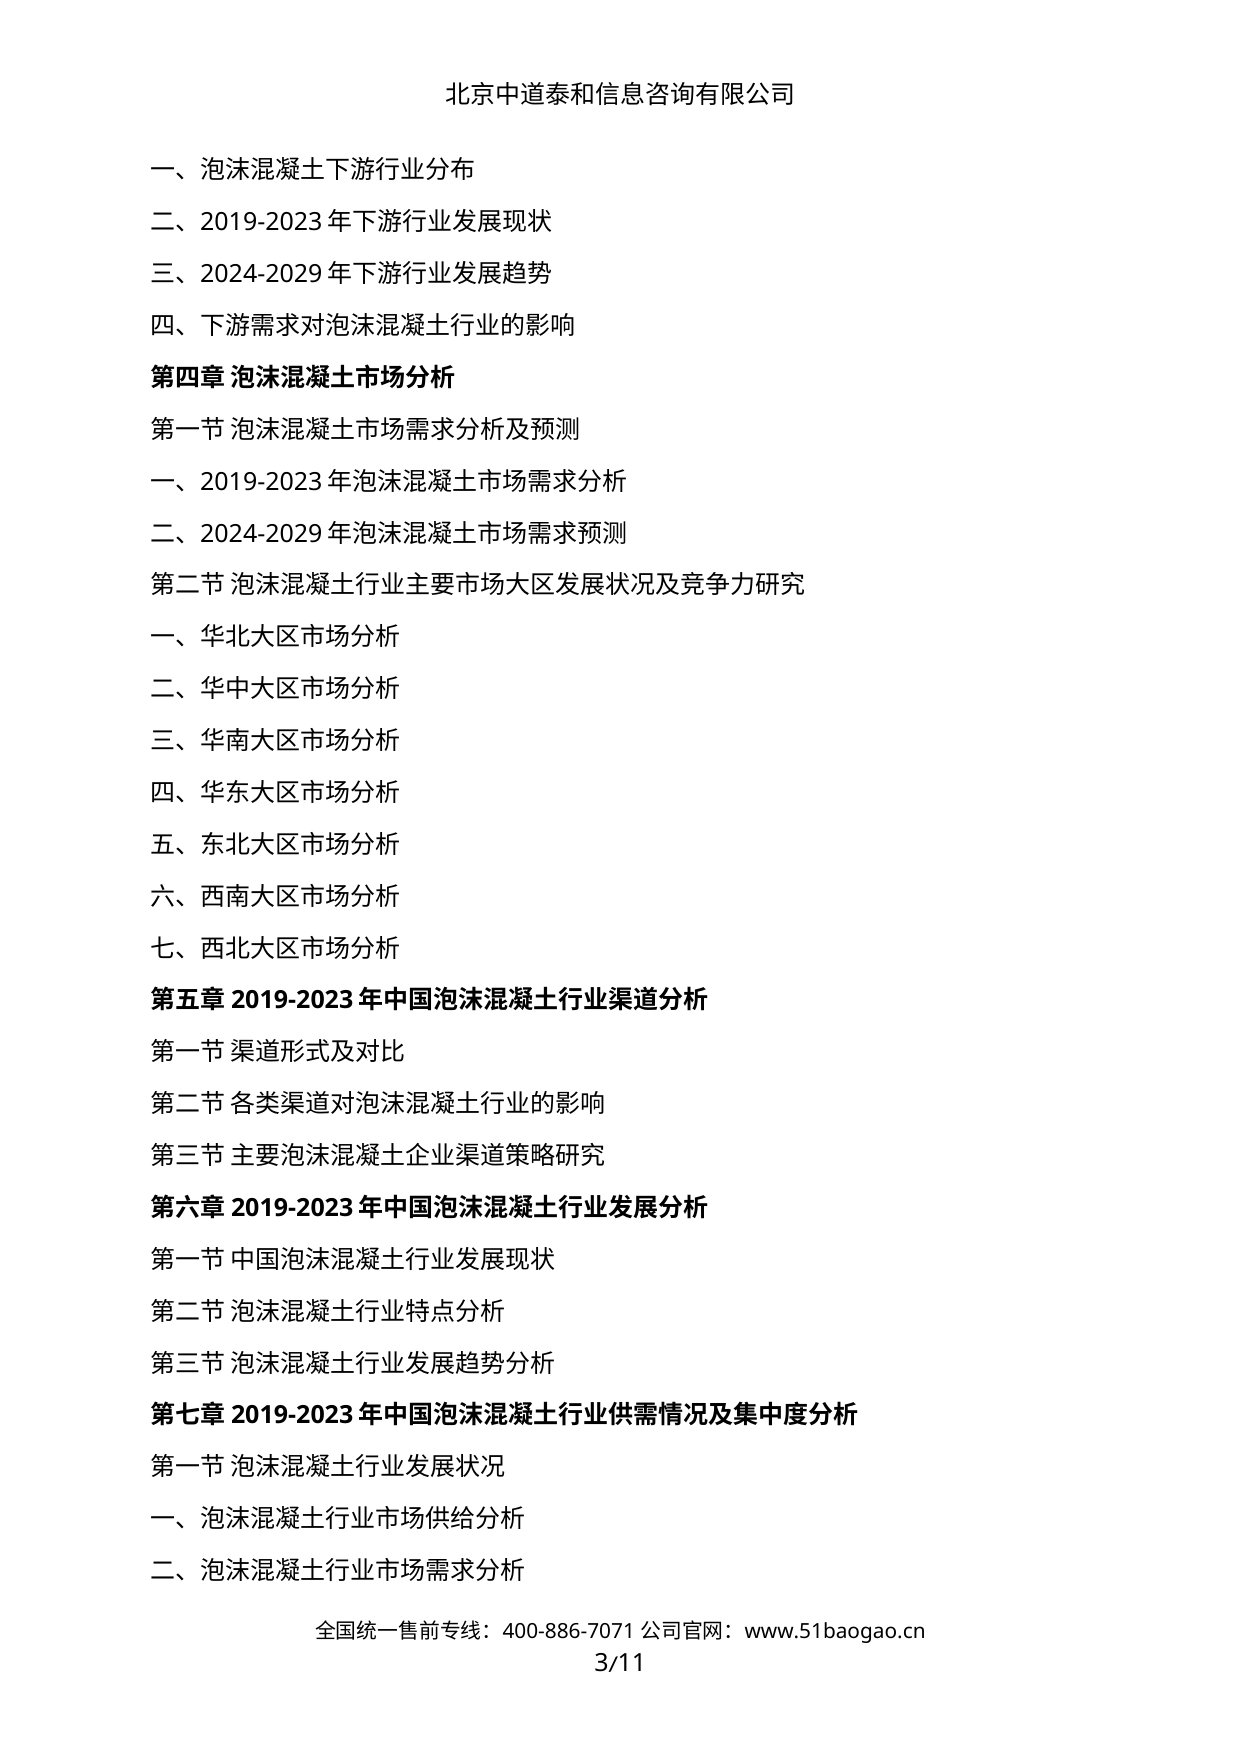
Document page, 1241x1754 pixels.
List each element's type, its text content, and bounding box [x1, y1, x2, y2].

text 第二节 泡沫混凝土行业主要市场大区发展状况及竞争力研究 [150, 565, 1090, 601]
text 四、下游需求对泡沫混凝土行业的影响 [150, 306, 1090, 342]
text 第一节 中国泡沫混凝土行业发展现状 [150, 1239, 1090, 1276]
text 一、泡沫混凝土下游行业分布 [150, 150, 1090, 186]
text 第一节 渠道形式及对比 [150, 1032, 1090, 1068]
text 第七章 2019-2023年中国泡沫混凝土行业供需情况及集中度分析 [150, 1395, 1090, 1431]
text 七、西北大区市场分析 [150, 928, 1090, 964]
text 第五章 2019-2023年中国泡沫混凝土行业渠道分析 [150, 980, 1090, 1016]
text 六、西南大区市场分析 [150, 876, 1090, 912]
text 三、华南大区市场分析 [150, 721, 1090, 757]
text 一、2019-2023年泡沫混凝土市场需求分析 [150, 461, 1090, 497]
text 二、泡沫混凝土行业市场需求分析 [150, 1551, 1090, 1587]
text 第三节 主要泡沫混凝土企业渠道策略研究 [150, 1136, 1090, 1172]
text 二、2024-2029年泡沫混凝土市场需求预测 [150, 513, 1090, 549]
text 五、东北大区市场分析 [150, 824, 1090, 861]
text 第四章 泡沫混凝土市场分析 [150, 357, 1090, 394]
text 第一节 泡沫混凝土市场需求分析及预测 [150, 409, 1090, 446]
text 一、泡沫混凝土行业市场供给分析 [150, 1499, 1090, 1535]
text 第六章 2019-2023年中国泡沫混凝土行业发展分析 [150, 1187, 1090, 1224]
text 一、华北大区市场分析 [150, 617, 1090, 653]
text 四、华东大区市场分析 [150, 772, 1090, 809]
text 第二节 各类渠道对泡沫混凝土行业的影响 [150, 1084, 1090, 1120]
text 二、2019-2023年下游行业发展现状 [150, 202, 1090, 238]
text 第三节 泡沫混凝土行业发展趋势分析 [150, 1343, 1090, 1379]
text 第二节 泡沫混凝土行业特点分析 [150, 1291, 1090, 1327]
text 第一节 泡沫混凝土行业发展状况 [150, 1447, 1090, 1483]
text 三、2024-2029年下游行业发展趋势 [150, 254, 1090, 290]
text 二、华中大区市场分析 [150, 669, 1090, 705]
